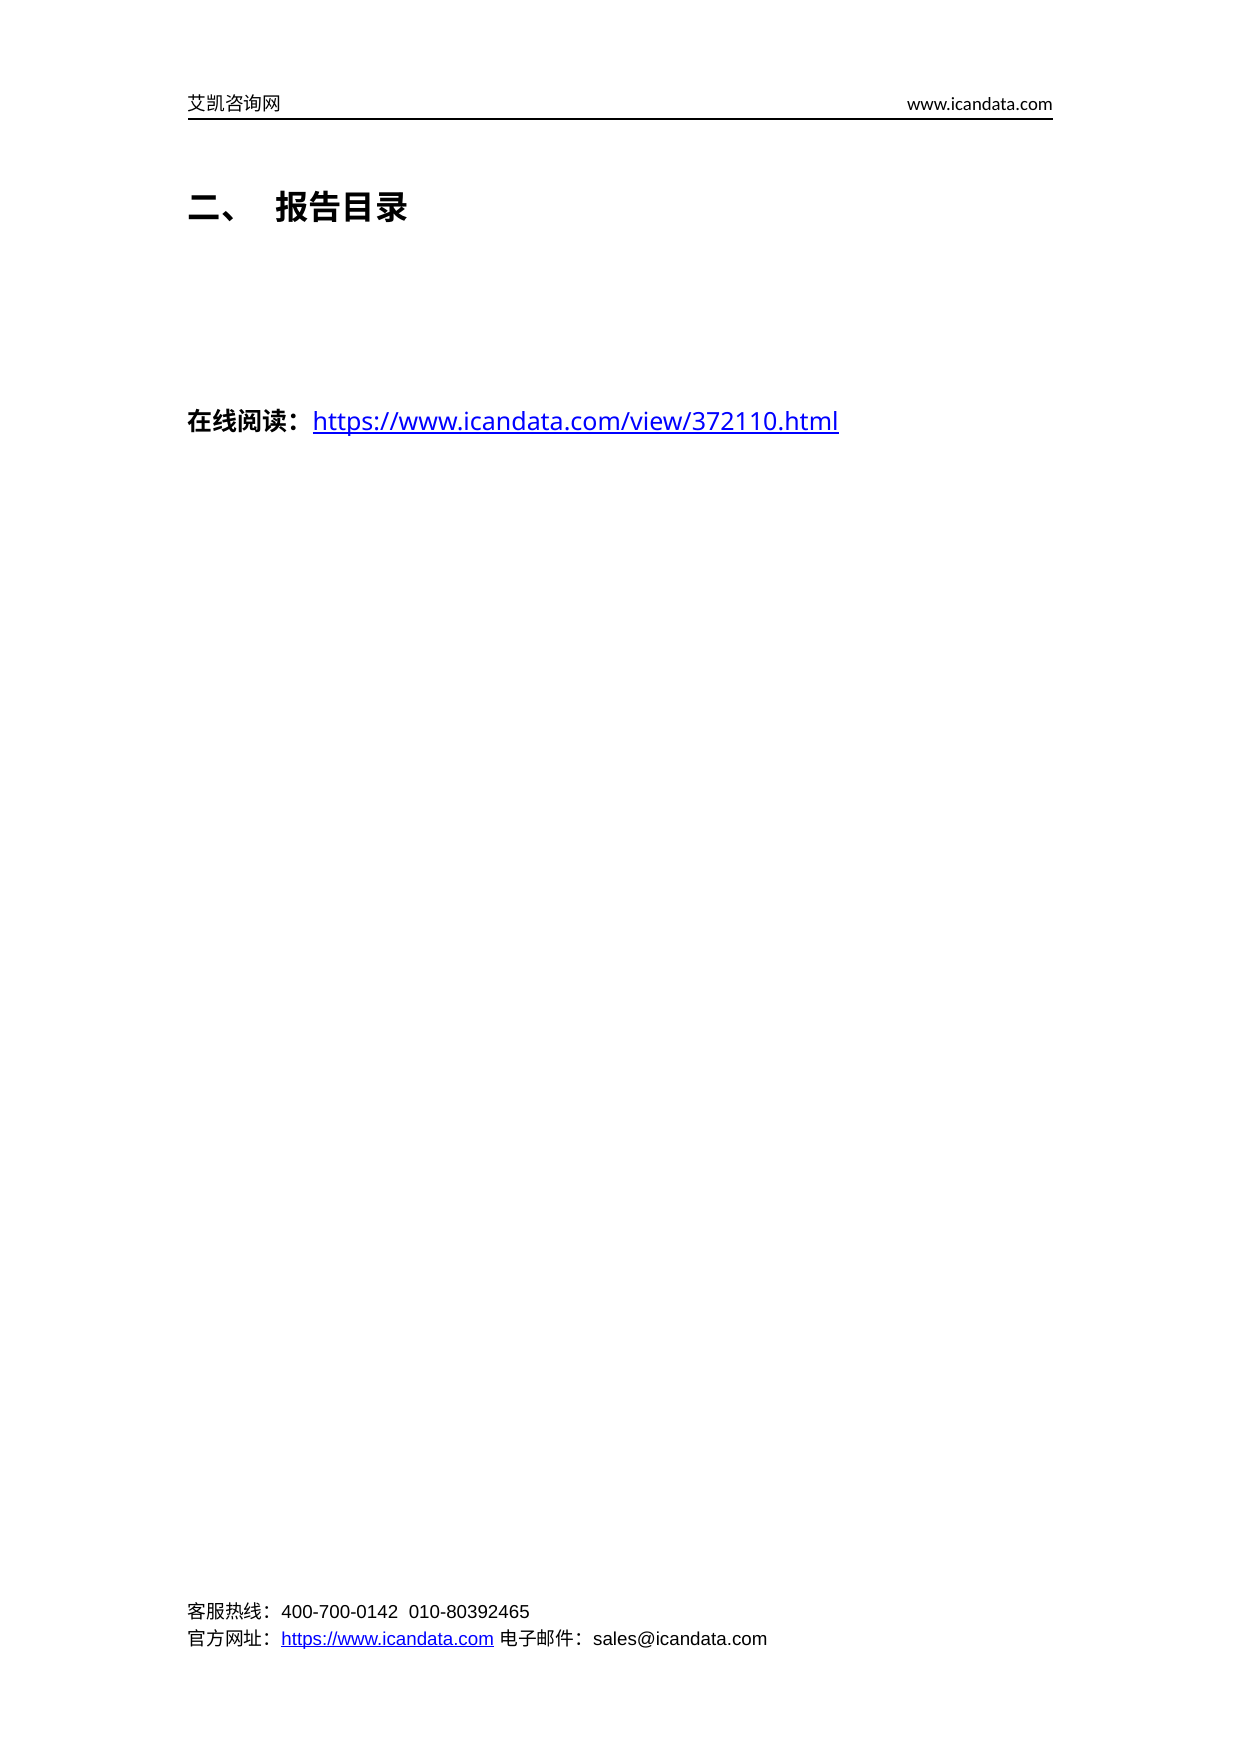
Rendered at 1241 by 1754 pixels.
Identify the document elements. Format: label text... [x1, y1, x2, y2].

text 在线阅读：https://www.icandata.com/view/372110.html [187, 387, 1053, 452]
subtitle 报告目录 [187, 172, 1053, 237]
